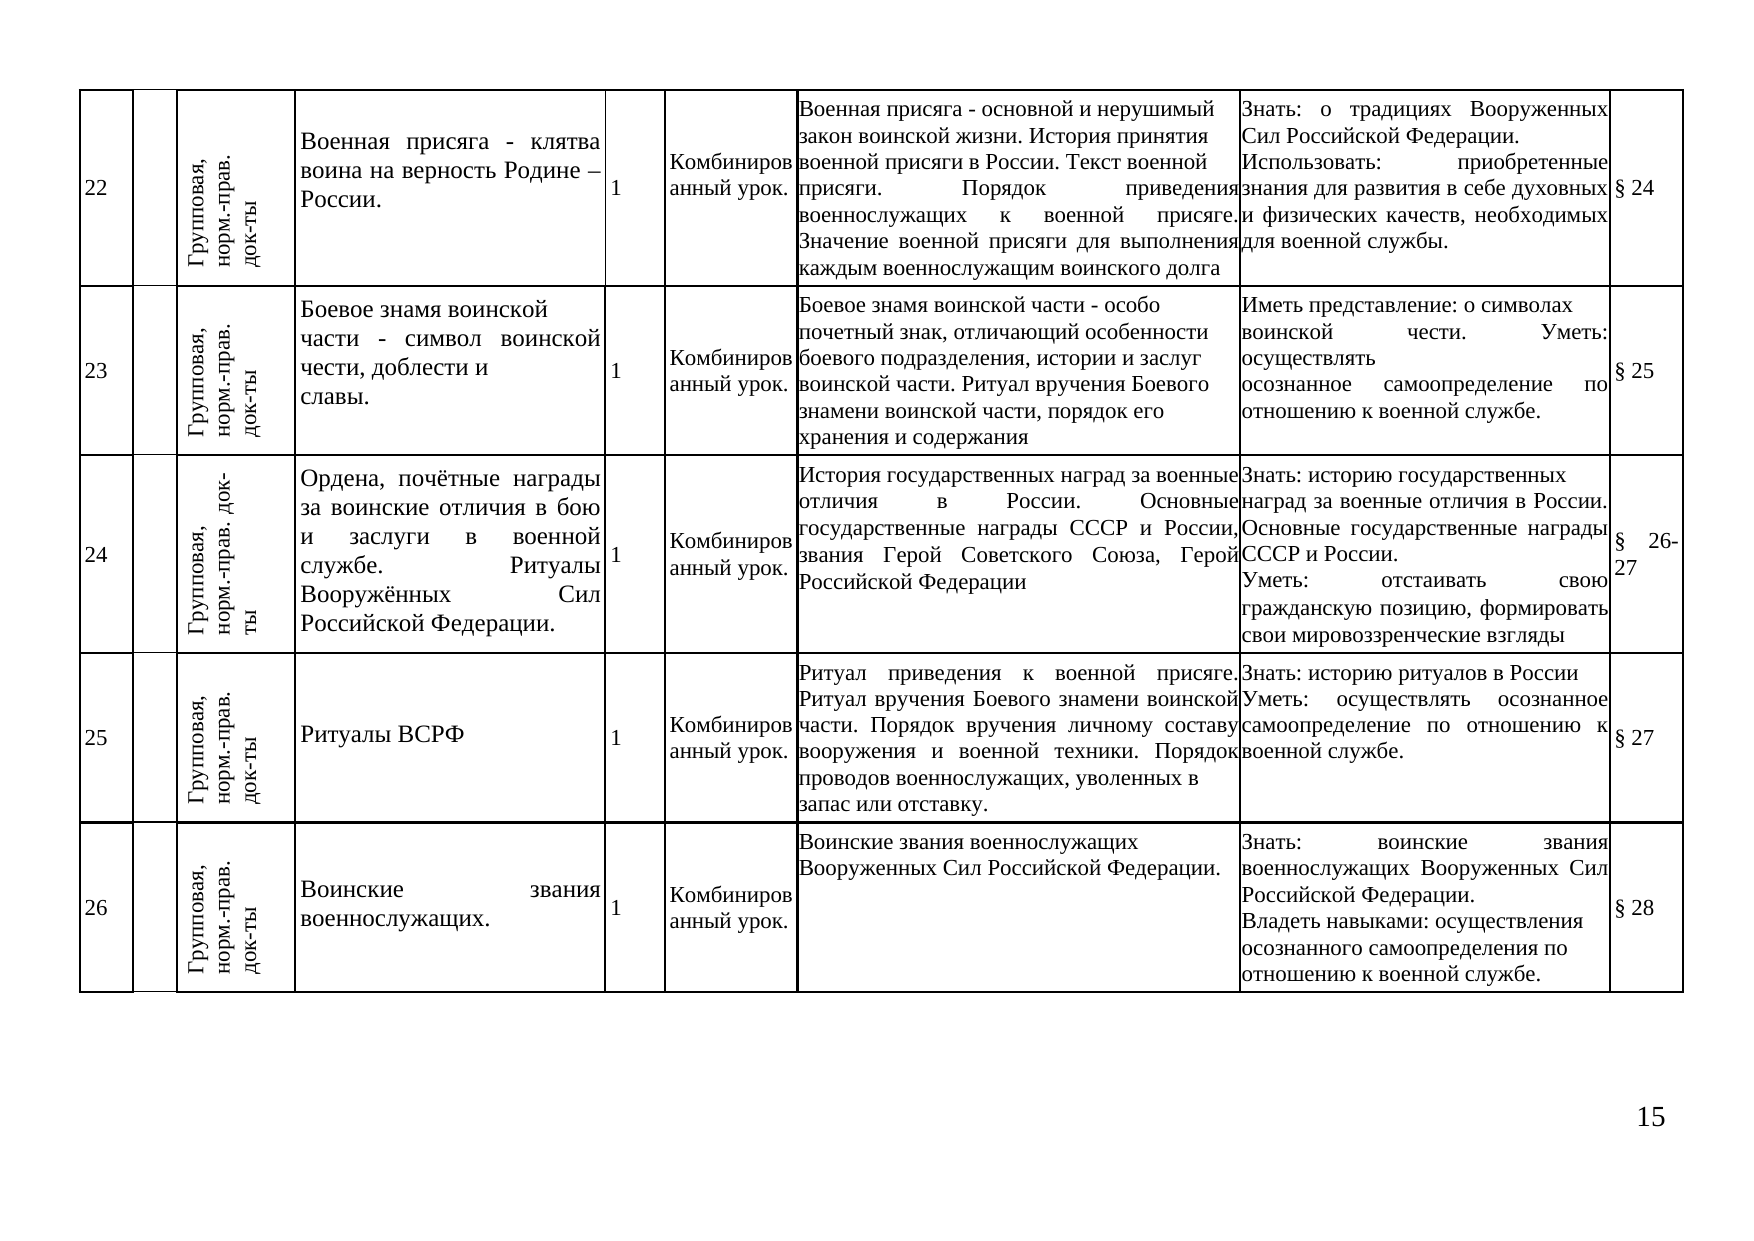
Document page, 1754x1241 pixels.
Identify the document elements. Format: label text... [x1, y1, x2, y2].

table_cell Боевое знамя воинской части - символ воинской чести, доблести и славы. [296, 287, 604, 454]
table_cell [134, 90, 176, 284]
table_cell Ритуалы ВСРФ [296, 654, 604, 821]
table_cell 25 [81, 654, 132, 821]
table_cell 24 [81, 456, 132, 652]
table_cell Военная присяга - основной и нерушимый закон воинской жизни. История принятия военной присяги в России. Текст военной присяги. Порядок приведения военнослужащих к военной присяге. Значение военной присяги для выполнения каждым военнослужащим воинского долга [799, 91, 1239, 284]
table_cell § 28 [1611, 824, 1682, 991]
table_cell Групповая, норм.-прав. док-ты [178, 287, 294, 454]
table_cell Знать: историю ритуалов в России Уметь: осуществлять осознанное самоопределение по отношению к военной службе. [1241, 654, 1609, 821]
table_cell Комбинированный урок. [666, 91, 796, 284]
table_cell 1 [606, 824, 664, 991]
table_cell Иметь представление: о символах воинской чести. Уметь: осуществлять осознанное самоопределение по отношению к военной службе. [1241, 287, 1609, 454]
table_cell Знать: историю государственных наград за военные отличия в России. Основные государственные награды СССР и России. Уметь: отстаивать свою гражданскую позицию, формировать свои мировоззренческие взгляды [1241, 456, 1609, 652]
table_cell Комбинированный урок. [666, 654, 796, 821]
table_cell Комбинированный урок. [666, 456, 796, 652]
table_cell 1 [606, 654, 664, 821]
table_cell § 26-27 [1611, 456, 1682, 652]
table_cell Ордена, почётные награды за воинские отличия в бою и заслуги в военной службе. Ритуалы Вооружённых Сил Российской Федерации. [296, 456, 604, 652]
table_cell § 24 [1611, 91, 1682, 284]
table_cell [666, 824, 796, 991]
table_cell 23 [81, 287, 132, 454]
table_cell [134, 653, 176, 821]
table_cell 1 [606, 456, 664, 652]
table_cell Воинские звания военнослужащих. [296, 824, 604, 991]
table_cell Групповая, норм.-прав. док-ты [178, 654, 294, 821]
table_cell Групповая, норм.-прав. док-ты [178, 456, 294, 652]
table_cell § 25 [1611, 287, 1682, 454]
table_cell Групповая, норм.-прав. док-ты [178, 91, 294, 284]
table_cell Знать: воинские звания военнослужащих Вооруженных Сил Российской Федерации. Владеть навыками: осуществления осознанного самоопределения по отношению к военной службе. [1241, 824, 1609, 991]
table_cell [134, 455, 176, 652]
table_cell 1 [606, 287, 664, 454]
table_cell § 27 [1611, 654, 1682, 821]
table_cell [178, 824, 294, 991]
table_cell Ритуал приведения к военной присяге. Ритуал вручения Боевого знамени воинской части. Порядок вручения личному составу вооружения и военной техники. Порядок проводов военнослужащих, уволенных в запас или отставку. [799, 654, 1239, 821]
table_cell 22 [81, 91, 132, 284]
table_cell [134, 823, 176, 991]
table_cell 26 [81, 824, 132, 991]
table_cell Знать: о традициях Вооруженных Сил Российской Федерации. Использовать: приобретенные знания для развития в себе духовных и физических качеств, необходимых для военной службы. [1241, 91, 1609, 284]
table_cell История государственных наград за военные отличия в России. Основные государственные награды СССР и России, звания Герой Советского Союза, Герой Российской Федерации [799, 456, 1239, 652]
table_cell Боевое знамя воинской части - особо почетный знак, отличающий особенности боевого подразделения, истории и заслуг воинской части. Ритуал вручения Боевого знамени воинской части, порядок его хранения и содержания [799, 287, 1239, 454]
table_cell 1 [606, 91, 664, 284]
table_cell Воинские звания военнослужащих Вооруженных Сил Российской Федерации. [799, 824, 1239, 991]
table_cell Комбинированный урок. [666, 287, 796, 454]
table_cell Военная присяга - клятва воина на верность Родине – России. [296, 91, 605, 284]
table_cell [134, 286, 176, 454]
